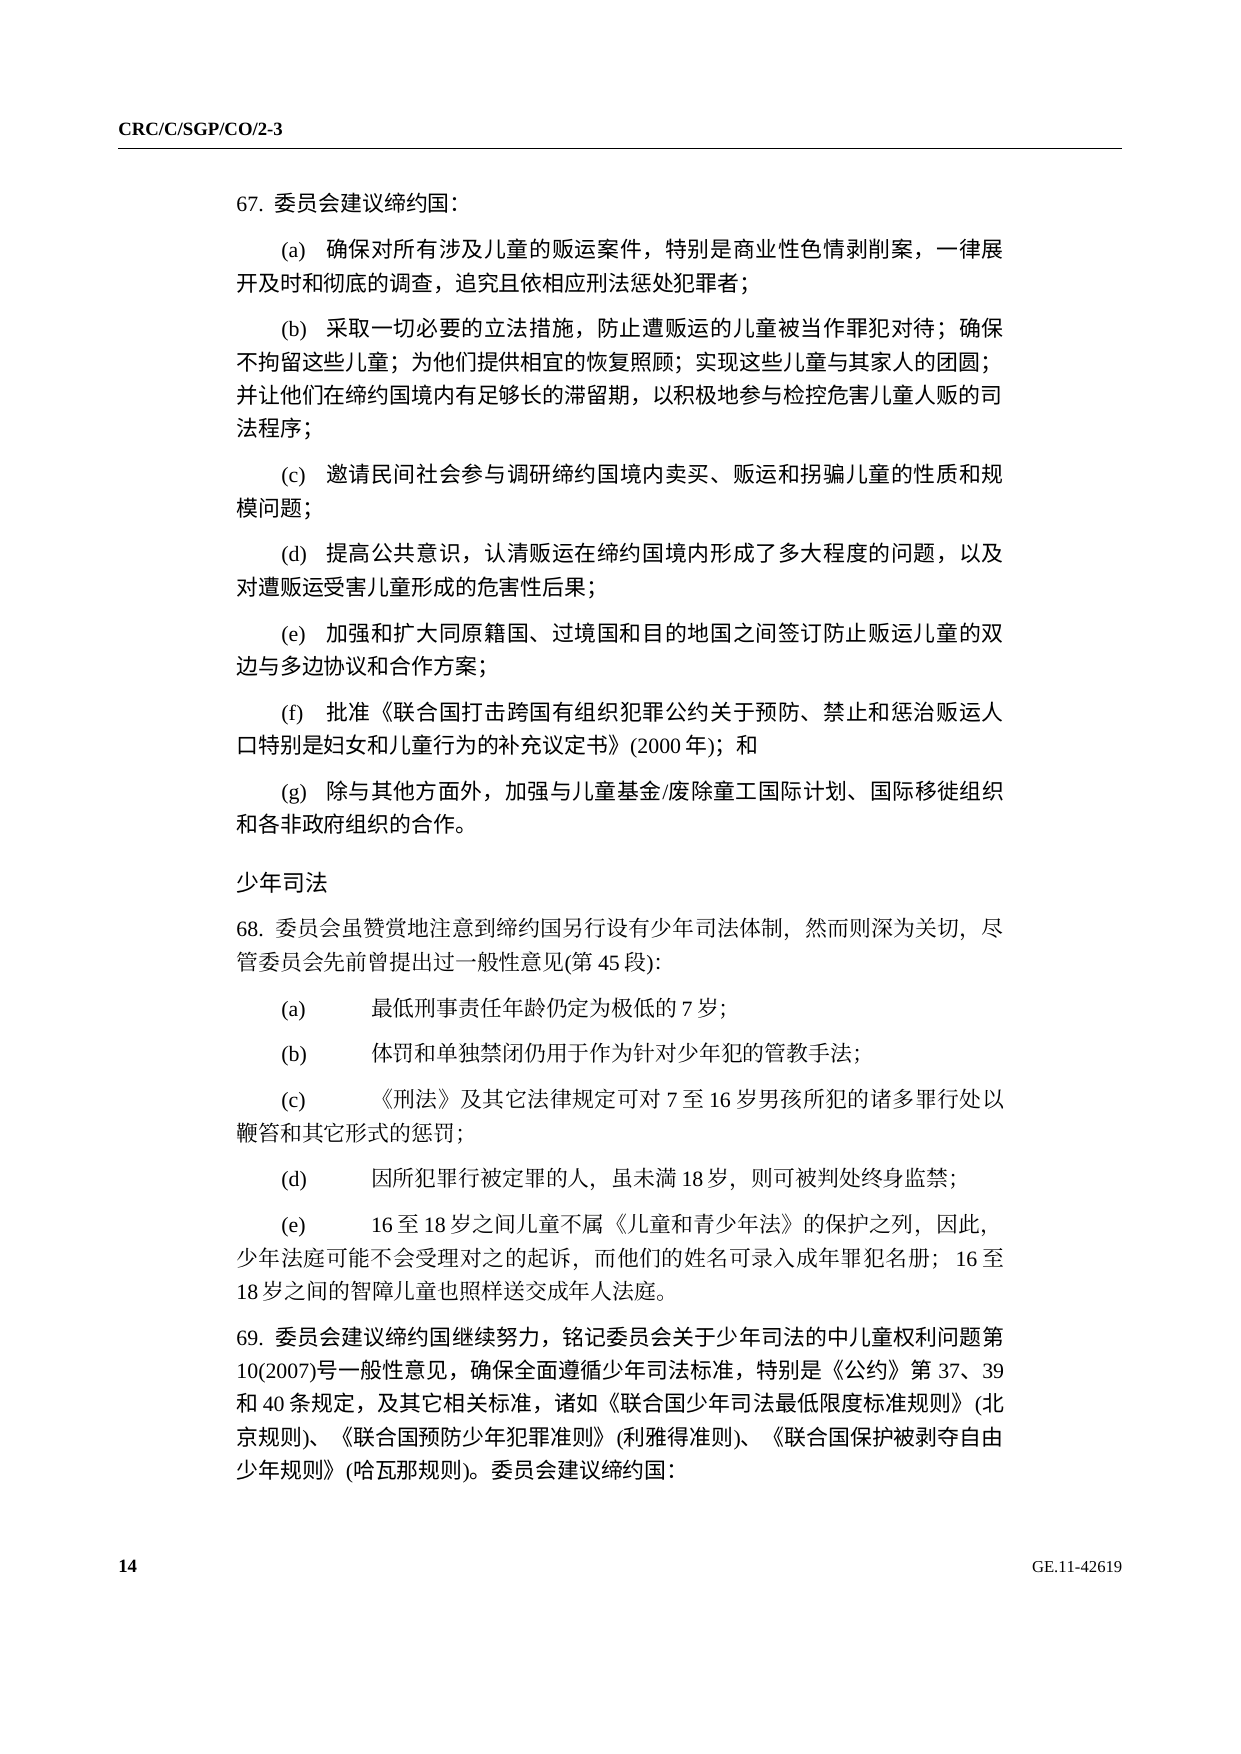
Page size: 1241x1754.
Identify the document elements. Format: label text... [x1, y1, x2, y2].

list 批准《联合国打击跨国有组织犯罪公约关于预防、禁止和惩治贩运人口特别是妇女和儿童行为的补充议定书》(2000年)；和 [236, 693, 1004, 760]
list 16至18岁之间儿童不属《儿童和青少年法》的保护之列，因此，少年法庭可能不会受理对之的起诉，而他们的姓名可录入成年罪犯名册；16至18岁之间的智障儿童也照样送交成年人法庭。 [236, 1206, 1004, 1306]
text 少年司法 [118, 864, 1004, 898]
list 除与其他方面外，加强与儿童基金/废除童工国际计划、国际移徙组织和各非政府组织的合作。 [236, 773, 1004, 839]
list 体罚和单独禁闭仍用于作为针对少年犯的管教手法； [236, 1035, 1004, 1068]
list 确保对所有涉及儿童的贩运案件，特别是商业性色情剥削案，一律展开及时和彻底的调查，追究且依相应刑法惩处犯罪者； [236, 231, 1004, 298]
list 因所犯罪行被定罪的人，虽未満18岁，则可被判处终身监禁； [236, 1160, 1004, 1193]
list 最低刑事责任年龄仍定为极低的7岁； [236, 989, 1004, 1023]
text 69. 委员会建议缔约国继续努力，铭记委员会关于少年司法的中儿童权利问题第10(2007)号一般性意见，确保全面遵循少年司法标准，特别是《公约》第37、39和40条规定，及其它相关标准，诸如《联合国少年司法最低限度标准规则》(北京规则)、《联合国预防少年犯罪准则》(利雅得准则)、《联合国保护被剥夺自由少年规则》(哈瓦那规则)。委员会建议缔约国： [236, 1318, 1004, 1485]
list 加强和扩大同原籍国、过境国和目的地国之间签订防止贩运儿童的双边与多边协议和合作方案； [236, 614, 1004, 681]
list 提高公共意识，认清贩运在缔约国境内形成了多大程度的问题，以及对遭贩运受害儿童形成的危害性后果； [236, 535, 1004, 602]
list 《刑法》及其它法律规定可对7至16岁男孩所犯的诸多罪行处以鞭笞和其它形式的惩罚； [236, 1081, 1004, 1148]
text 68. 委员会虽赞赏地注意到缔约国另行设有少年司法体制，然而则深为关切，尽管委员会先前曾提出过一般性意见(第45段)： [236, 910, 1004, 977]
list 邀请民间社会参与调研缔约国境内卖买、贩运和拐骗儿童的性质和规模问题； [236, 456, 1004, 523]
list 采取一切必要的立法措施，防止遭贩运的儿童被当作罪犯对待；确保不拘留这些儿童；为他们提供相宜的恢复照顾；实现这些儿童与其家人的团圆；并让他们在缔约国境内有足够长的滞留期，以积极地参与检控危害儿童人贩的司法程序； [236, 310, 1004, 443]
text 67. 委员会建议缔约国： [236, 185, 1004, 218]
